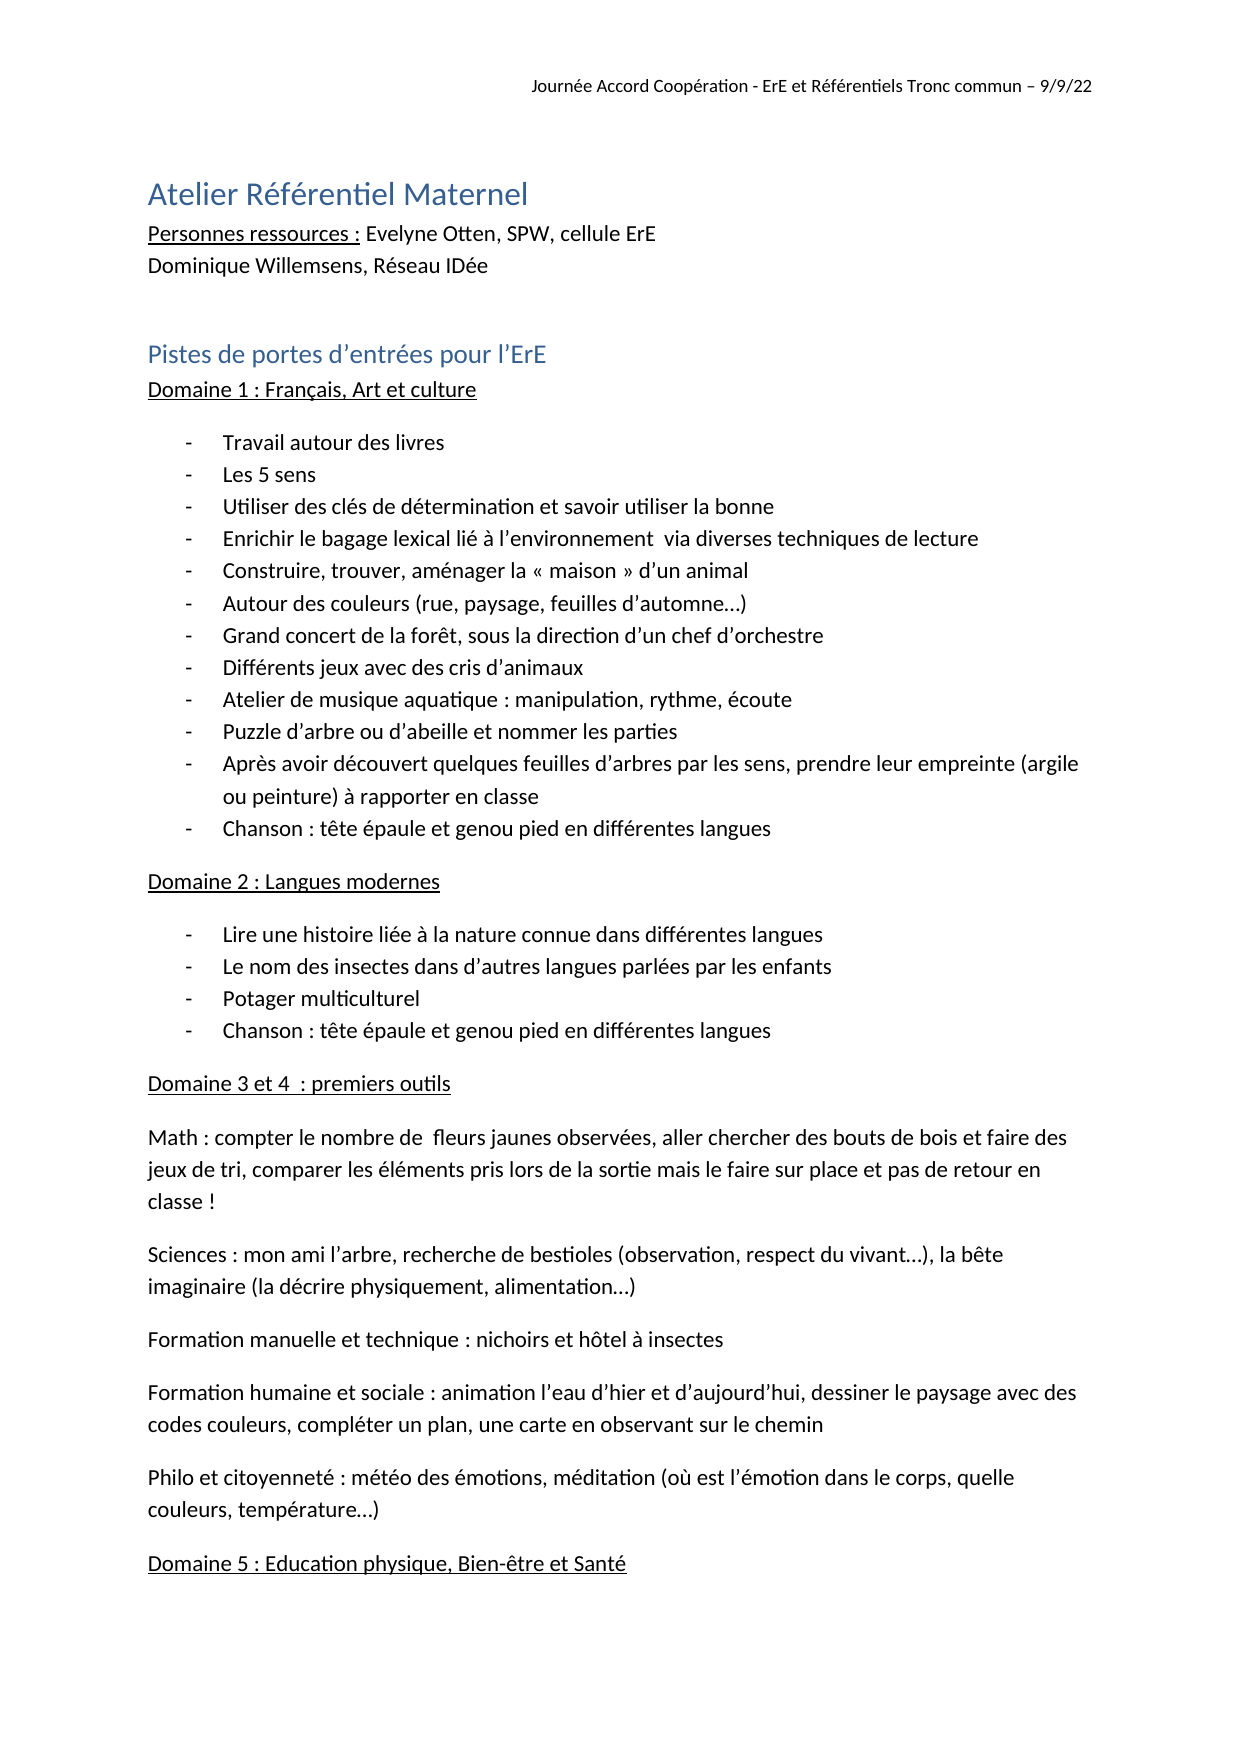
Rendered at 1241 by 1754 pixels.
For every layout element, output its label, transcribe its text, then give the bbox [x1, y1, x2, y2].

text Formation humaine et sociale : animation l’eau d’hier et d’aujourd’hui, dessiner le paysage avec des codes couleurs, compléter un plan, une carte en observant sur le chemin [148, 1378, 1093, 1438]
list Chanson : tête épaule et genou pied en différentes langues [185, 1017, 1093, 1044]
list Chanson : tête épaule et genou pied en différentes langues [185, 814, 1093, 842]
subtitle Pistes de portes d’entrées pour l’ErE [148, 337, 1093, 370]
list Atelier de musique aquatique : manipulation, rythme, écoute [185, 685, 1093, 713]
list Lire une histoire liée à la nature connue dans différentes langues [185, 920, 1093, 948]
text Domaine 1 : Français, Art et culture [148, 375, 1093, 403]
text Philo et citoyenneté : météo des émotions, méditation (où est l’émotion dans le corps, quelle couleurs, température…) [148, 1463, 1093, 1524]
list Différents jeux avec des cris d’animaux [185, 653, 1093, 681]
list Le nom des insectes dans d’autres langues parlées par les enfants [185, 952, 1093, 980]
text Domaine 2 : Langues modernes [148, 867, 1093, 895]
list Potager multiculturel [185, 984, 1093, 1012]
text Sciences : mon ami l’arbre, recherche de bestioles (observation, respect du vivant…), la bête imaginaire (la décrire physiquement, alimentation…) [148, 1240, 1093, 1300]
text Domaine 5 : Education physique, Bien-être et Santé [148, 1549, 1093, 1577]
text Math : compter le nombre de fleurs jaunes observées, aller chercher des bouts de bois et faire des jeux de tri, comparer les éléments pris lors de la sortie mais le faire sur place et pas de retour en classe ! [148, 1123, 1093, 1215]
list Autour des couleurs (rue, paysage, feuilles d’automne…) [185, 589, 1093, 617]
text Formation manuelle et technique : nichoirs et hôtel à insectes [148, 1325, 1093, 1353]
list Utiliser des clés de détermination et savoir utiliser la bonne [185, 492, 1093, 520]
text Domaine 3 et 4 : premiers outils [148, 1069, 1093, 1098]
list Puzzle d’arbre ou d’abeille et nommer les parties [185, 717, 1093, 745]
list Enrichir le bagage lexical lié à l’environnement via diverses techniques de lecture [185, 524, 1093, 552]
list Après avoir découvert quelques feuilles d’arbres par les sens, prendre leur empreinte (argile ou peinture) à rapporter en classe [185, 749, 1093, 810]
list Travail autour des livres [185, 428, 1093, 456]
subtitle Atelier Référentiel Maternel [148, 173, 1093, 213]
text Personnes ressources : Evelyne Otten, SPW, cellule ErE [148, 219, 1093, 247]
text Dominique Willemsens, Réseau IDée [148, 252, 1093, 279]
list Construire, trouver, aménager la « maison » d’un animal [185, 556, 1093, 584]
list Les 5 sens [185, 460, 1093, 488]
list Grand concert de la forêt, sous la direction d’un chef d’orchestre [185, 621, 1093, 649]
